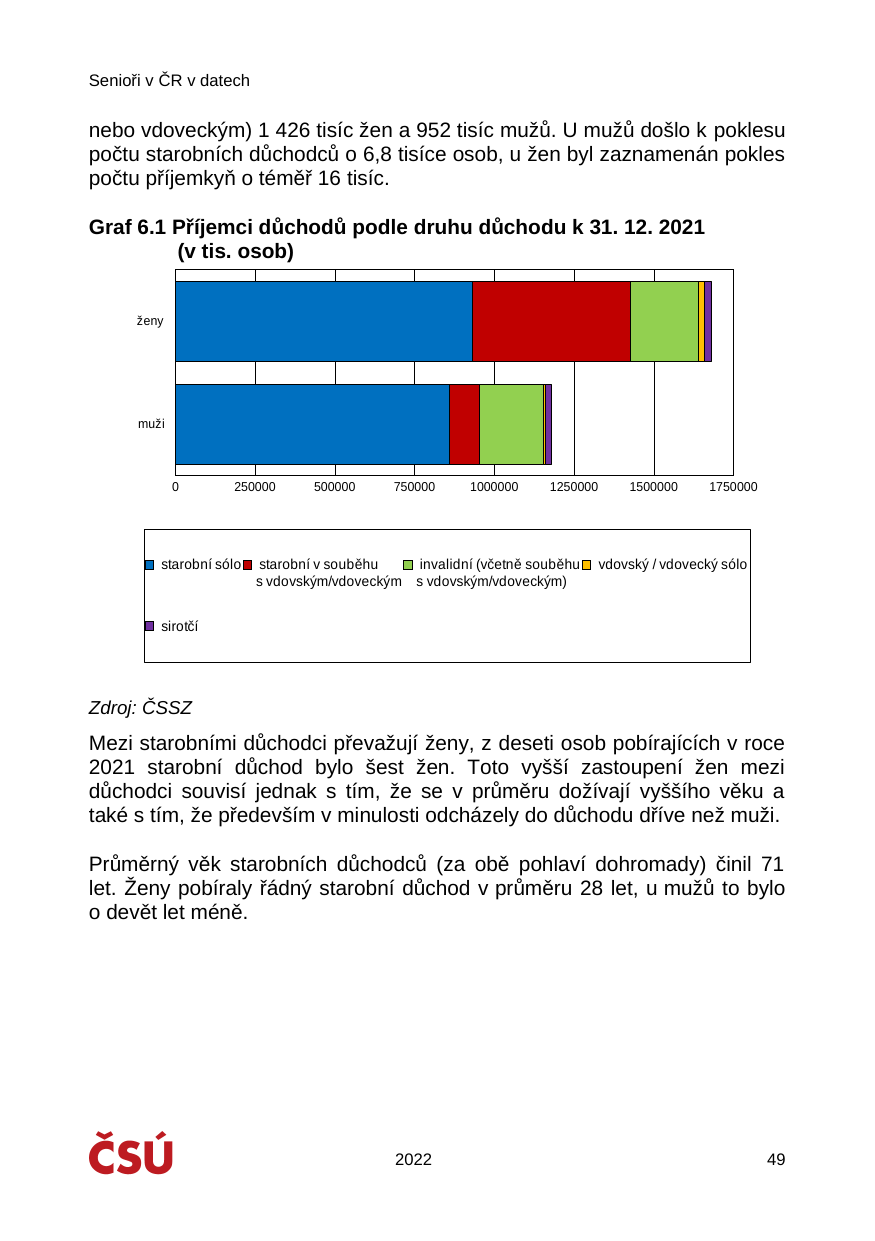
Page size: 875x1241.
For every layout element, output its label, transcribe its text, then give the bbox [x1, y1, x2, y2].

text Mezi starobními důchodci převažují ženy, z deseti osob pobírajících v roce 2021 starobní důchod bylo šest žen. Toto vyšší zastoupení žen mezi důchodci souvisí jednak s tím, že se v průměru dožívají vyššího věku a také s tím, že především v minulosti odcházely do důchodu dříve než muži. [89, 731, 785, 827]
text Graf 6.1 Příjemci důchodů podle druhu důchodu k 31. 12. 2021 (v tis. osob) [89, 215, 785, 262]
picture [88, 1130, 173, 1175]
text Zdroj: ČSSZ [89, 697, 785, 718]
text Průměrný věk starobních důchodců (za obě pohlaví dohromady) činil 71 let. Ženy pobíraly řádný starobní důchod v průměru 28 let, u mužů to bylo o devět let méně. [89, 852, 785, 924]
